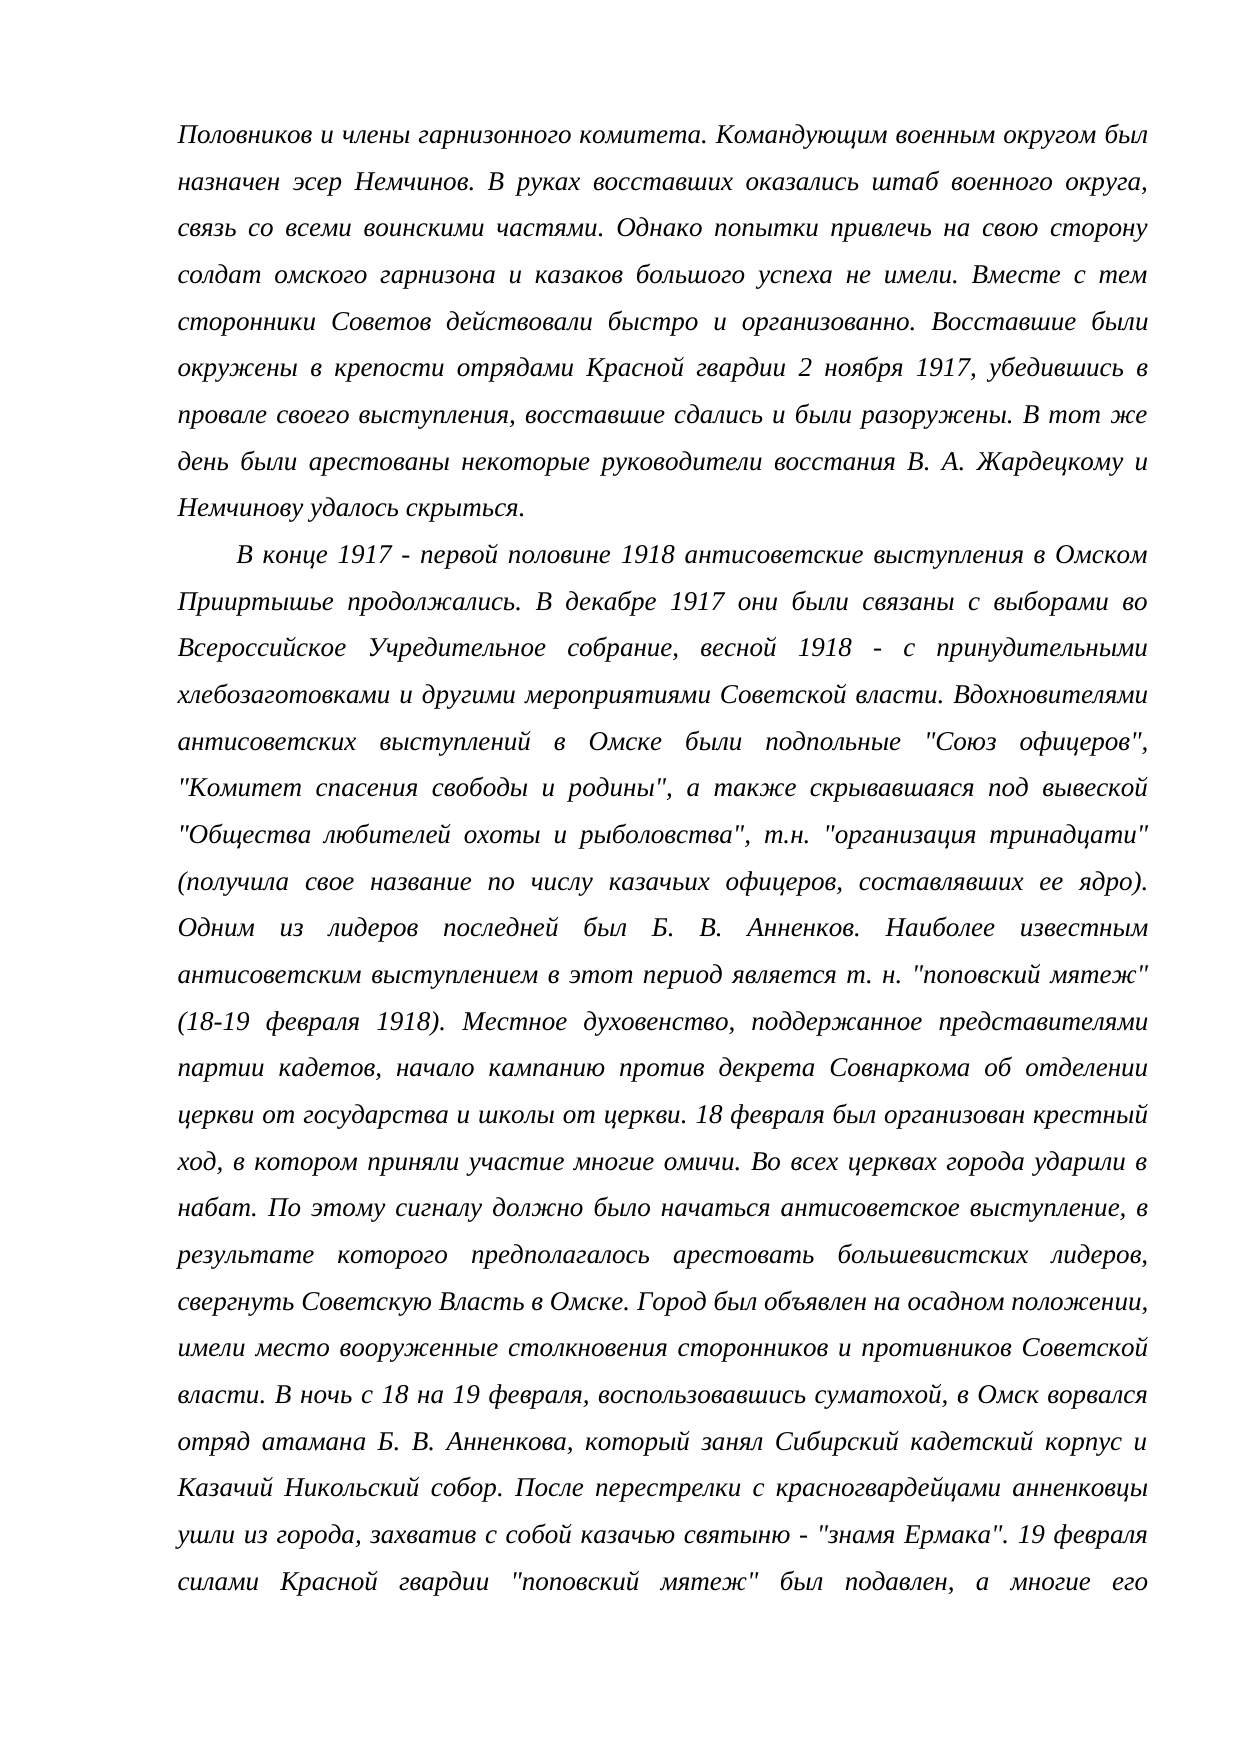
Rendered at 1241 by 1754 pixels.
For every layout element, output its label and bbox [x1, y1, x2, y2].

text [177, 118, 1152, 523]
text [177, 538, 1152, 1596]
